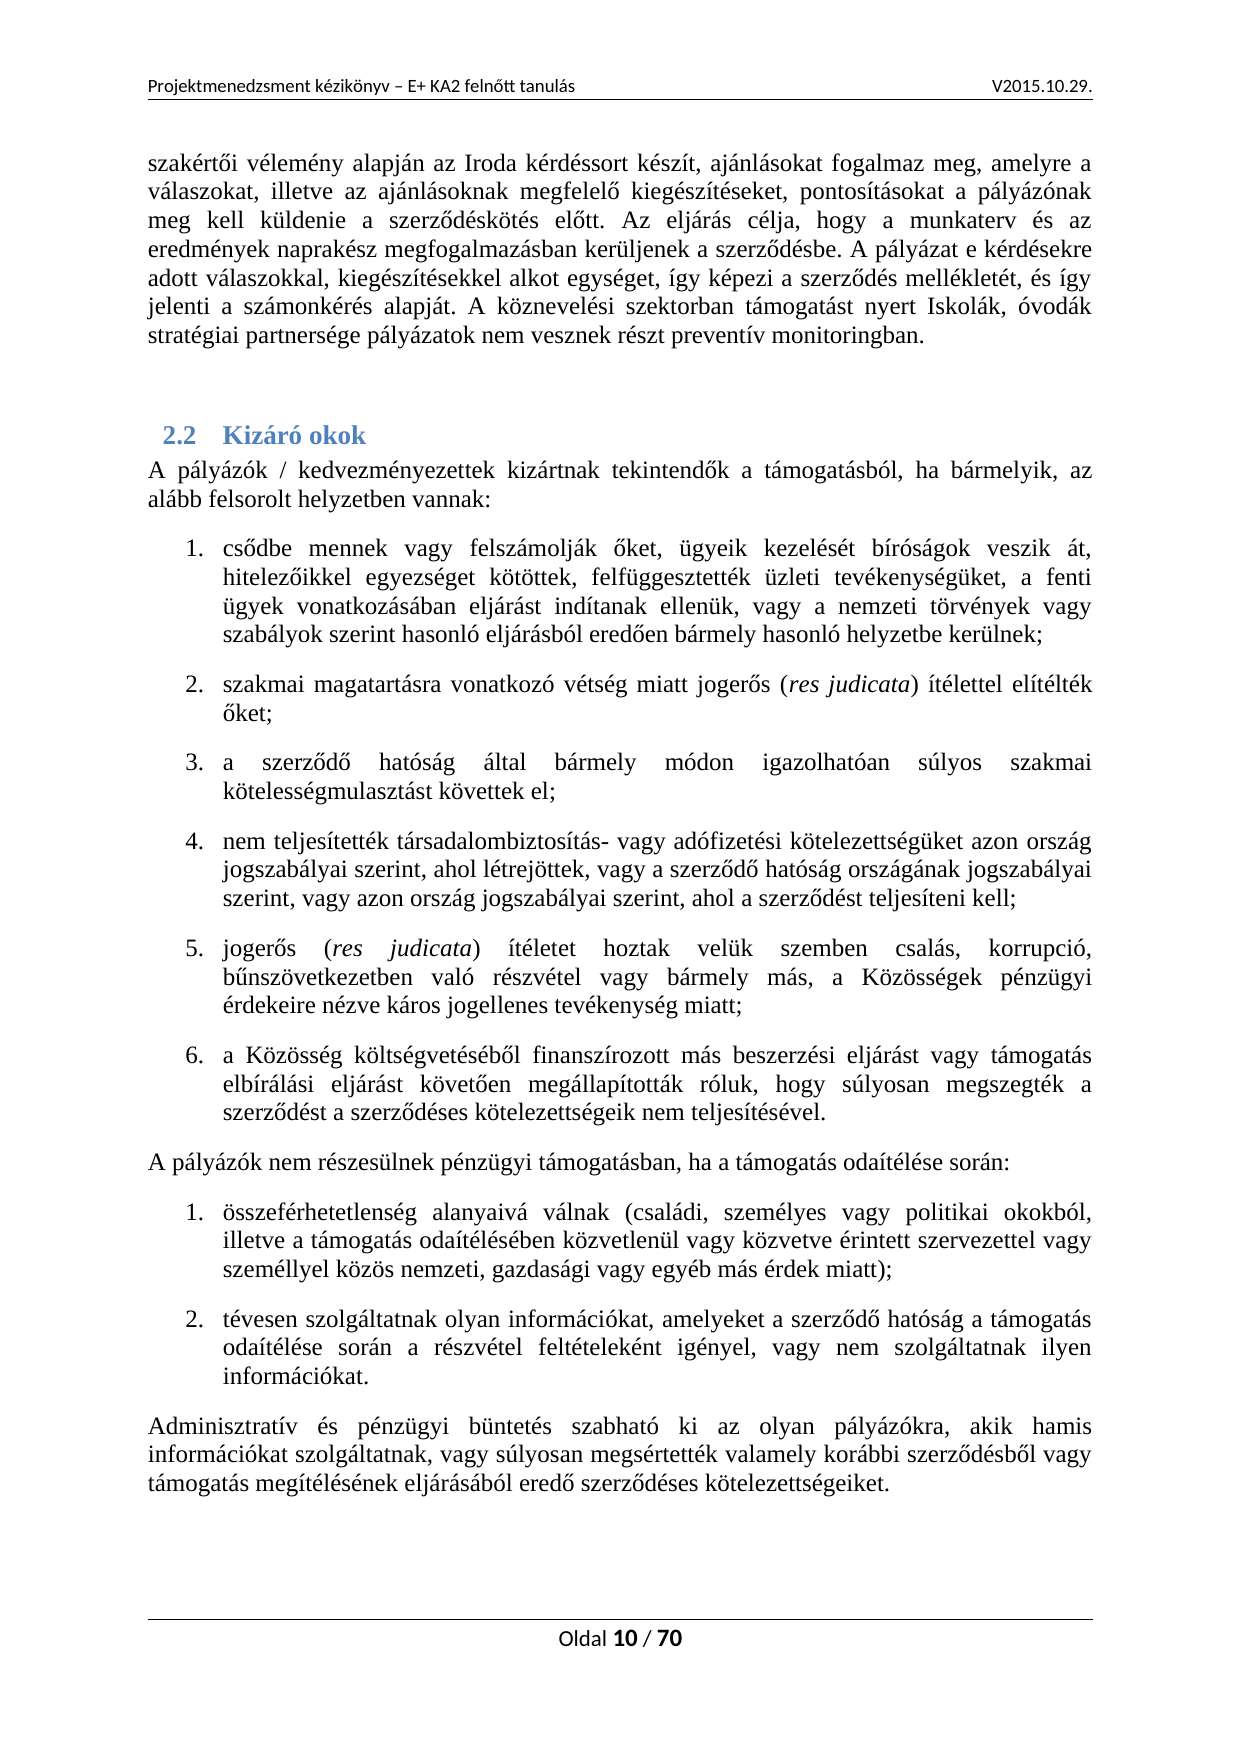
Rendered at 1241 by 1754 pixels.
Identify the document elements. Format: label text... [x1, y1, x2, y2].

list nem teljesítették társadalombiztosítás- vagy adófizetési kötelezettségüket azon ország jogszabályai szerint, ahol létrejöttek, vagy a szerződő hatóság országának jogszabályai szerint, vagy azon ország jogszabályai szerint, ahol a szerződést teljesíteni kell; [185, 826, 1093, 912]
list jogerős (res judicata) ítéletet hoztak velük szemben csalás, korrupció, bűnszövetkezetben való részvétel vagy bármely más, a Közösségek pénzügyi érdekeire nézve káros jogellenes tevékenység miatt; [185, 933, 1093, 1019]
text A pályázók / kedvezményezettek kizártnak tekintendők a támogatásból, ha bármelyik, az alább felsorolt helyzetben vannak: [148, 455, 1093, 512]
list szakmai magatartásra vonatkozó vétség miatt jogerős (res judicata) ítélettel elítélték őket; [185, 669, 1093, 727]
list a Közösség költségvetéséből finanszírozott más beszerzési eljárást vagy támogatás elbírálási eljárást követően megállapították róluk, hogy súlyosan megszegték a szerződést a szerződéses kötelezettségeik nem teljesítésével. [185, 1040, 1093, 1126]
list csődbe mennek vagy felszámolják őket, ügyeik kezelését bíróságok veszik át, hitelezőikkel egyezséget kötöttek, felfüggesztették üzleti tevékenységüket, a fenti ügyek vonatkozásában eljárást indítanak ellenük, vagy a nemzeti törvények vagy szabályok szerint hasonló eljárásból eredően bármely hasonló helyzetbe kerülnek; [185, 533, 1093, 648]
subtitle Kizáró okok [162, 419, 1093, 450]
list összeférhetetlenség alanyaivá válnak (családi, személyes vagy politikai okokból, illetve a támogatás odaítélésében közvetlenül vagy közvetve érintett szervezettel vagy személlyel közös nemzeti, gazdasági vagy egyéb más érdek miatt); [185, 1197, 1093, 1283]
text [148, 148, 1093, 349]
list a szerződő hatóság által bármely módon igazolhatóan súlyos szakmai kötelességmulasztást követtek el; [185, 747, 1093, 805]
text Adminisztratív és pénzügyi büntetés szabható ki az olyan pályázókra, akik hamis információkat szolgáltatnak, vagy súlyosan megsértették valamely korábbi szerződésből vagy támogatás megítélésének eljárásából eredő szerződéses kötelezettségeiket. [148, 1411, 1093, 1497]
list tévesen szolgáltatnak olyan információkat, amelyeket a szerződő hatóság a támogatás odaítélése során a részvétel feltételeként igényel, vagy nem szolgáltatnak ilyen információkat. [185, 1304, 1093, 1390]
text A pályázók nem részesülnek pénzügyi támogatásban, ha a támogatás odaítélése során: [148, 1147, 1093, 1176]
